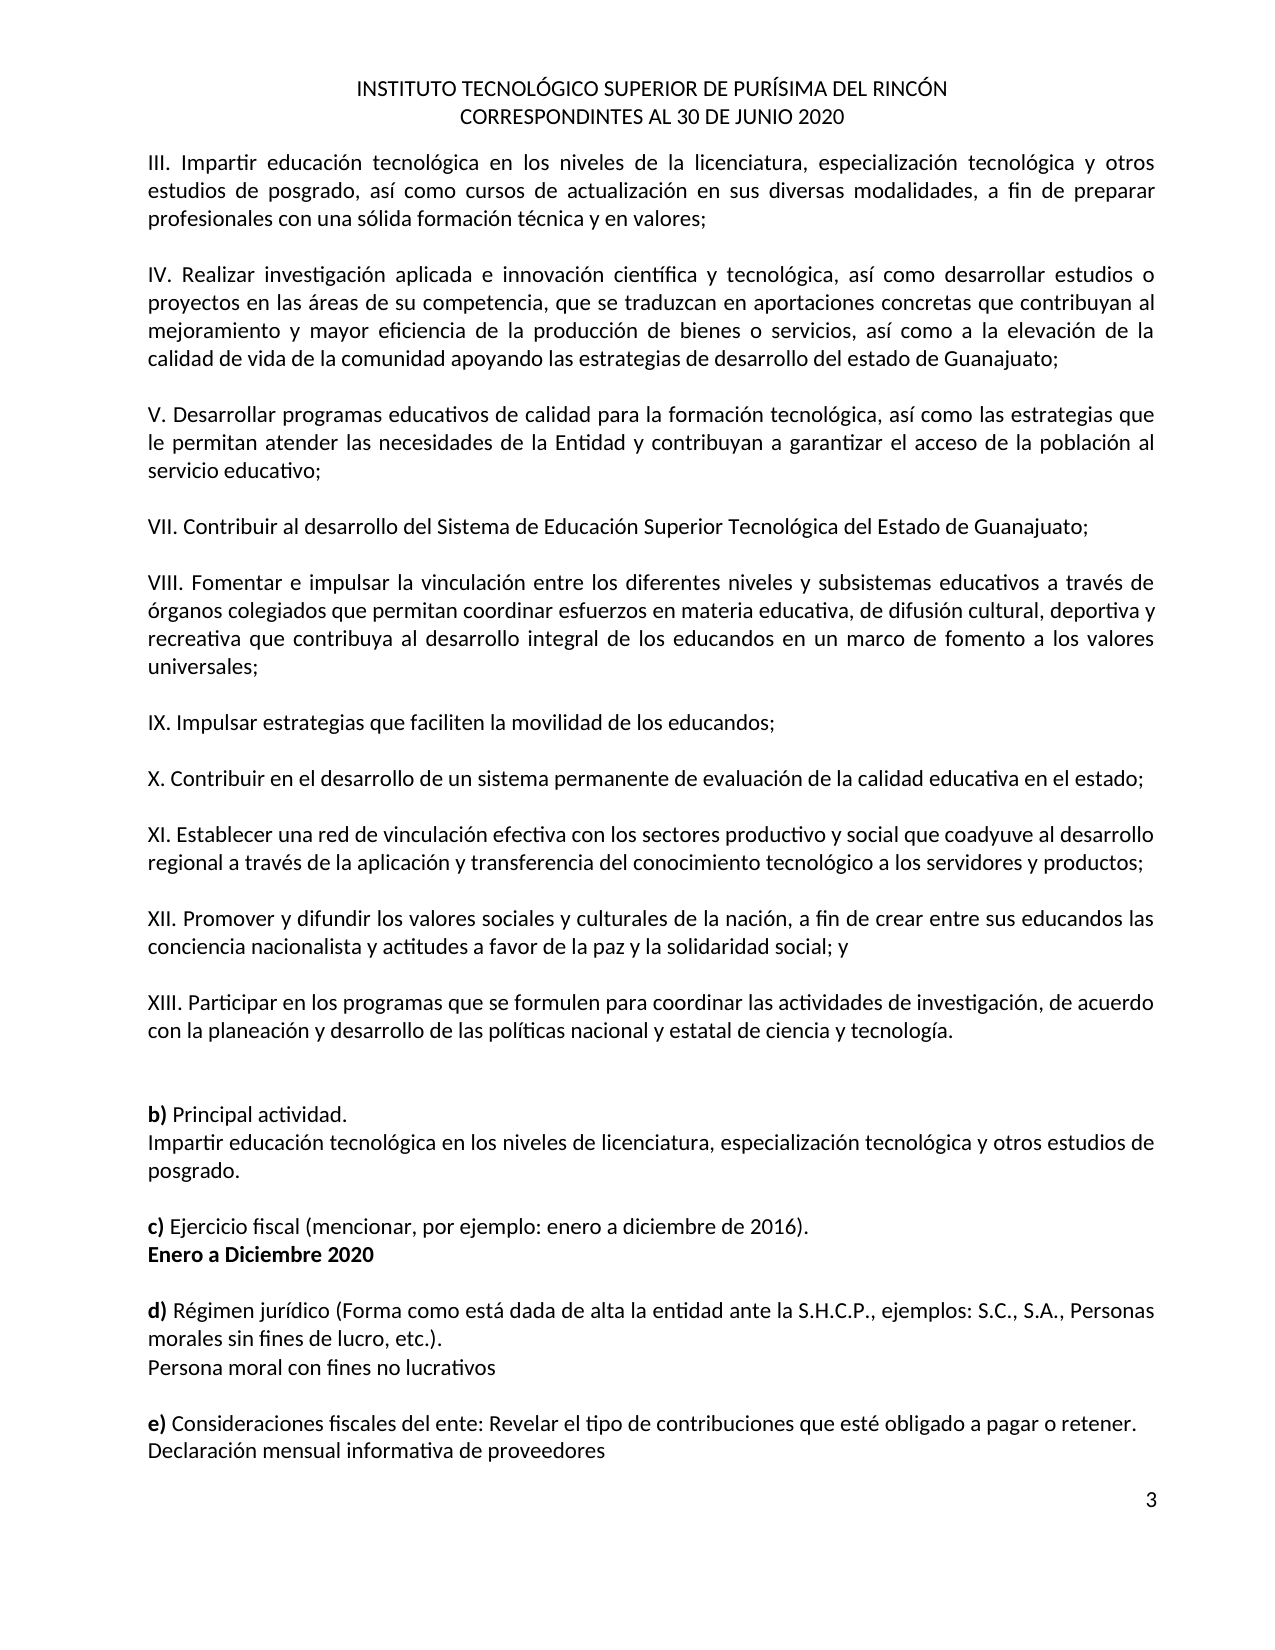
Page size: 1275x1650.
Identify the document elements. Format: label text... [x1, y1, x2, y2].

text V. Desarrollar programas educativos de calidad para la formación tecnológica, así como las estrategias que le permitan atender las necesidades de la Entidad y contribuyan a garantizar el acceso de la población al servicio educativo; [148, 400, 1157, 484]
text X. Contribuir en el desarrollo de un sistema permanente de evaluación de la calidad educativa en el estado; [148, 764, 1157, 792]
text XI. Establecer una red de vinculación efectiva con los sectores productivo y social que coadyuve al desarrollo regional a través de la aplicación y transferencia del conocimiento tecnológico a los servidores y productos; [148, 820, 1157, 876]
text d) Régimen jurídico (Forma como está dada de alta la entidad ante la S.H.C.P., ejemplos: S.C., S.A., Personas morales sin fines de lucro, etc.). [148, 1297, 1157, 1353]
text VIII. Fomentar e impulsar la vinculación entre los diferentes niveles y subsistemas educativos a través de órganos colegiados que permitan coordinar esfuerzos en materia educativa, de difusión cultural, deportiva y recreativa que contribuya al desarrollo integral de los educandos en un marco de fomento a los valores universales; [148, 568, 1157, 680]
text Persona moral con fines no lucrativos [148, 1353, 1157, 1381]
text e) Consideraciones fiscales del ente: Revelar el tipo de contribuciones que esté obligado a pagar o retener. [148, 1409, 1157, 1437]
text IV. Realizar investigación aplicada e innovación científica y tecnológica, así como desarrollar estudios o proyectos en las áreas de su competencia, que se traduzcan en aportaciones concretas que contribuyan al mejoramiento y mayor eficiencia de la producción de bienes o servicios, así como a la elevación de la calidad de vida de la comunidad apoyando las estrategias de desarrollo del estado de Guanajuato; [148, 260, 1157, 372]
text VII. Contribuir al desarrollo del Sistema de Educación Superior Tecnológica del Estado de Guanajuato; [148, 512, 1157, 540]
text III. Impartir educación tecnológica en los niveles de la licenciatura, especialización tecnológica y otros estudios de posgrado, así como cursos de actualización en sus diversas modalidades, a fin de preparar profesionales con una sólida formación técnica y en valores; [148, 148, 1157, 232]
text Impartir educación tecnológica en los niveles de licenciatura, especialización tecnológica y otros estudios de posgrado. [148, 1128, 1157, 1184]
text Declaración mensual informativa de proveedores [148, 1437, 1157, 1465]
text XIII. Participar en los programas que se formulen para coordinar las actividades de investigación, de acuerdo con la planeación y desarrollo de las políticas nacional y estatal de ciencia y tecnología. [148, 988, 1157, 1044]
text b) Principal actividad. [148, 1100, 1157, 1128]
text XII. Promover y difundir los valores sociales y culturales de la nación, a fin de crear entre sus educandos las conciencia nacionalista y actitudes a favor de la paz y la solidaridad social; y [148, 904, 1157, 960]
text Enero a Diciembre 2020 [148, 1241, 1157, 1268]
text IX. Impulsar estrategias que faciliten la movilidad de los educandos; [148, 708, 1157, 736]
text c) Ejercicio fiscal (mencionar, por ejemplo: enero a diciembre de 2016). [148, 1212, 1157, 1241]
